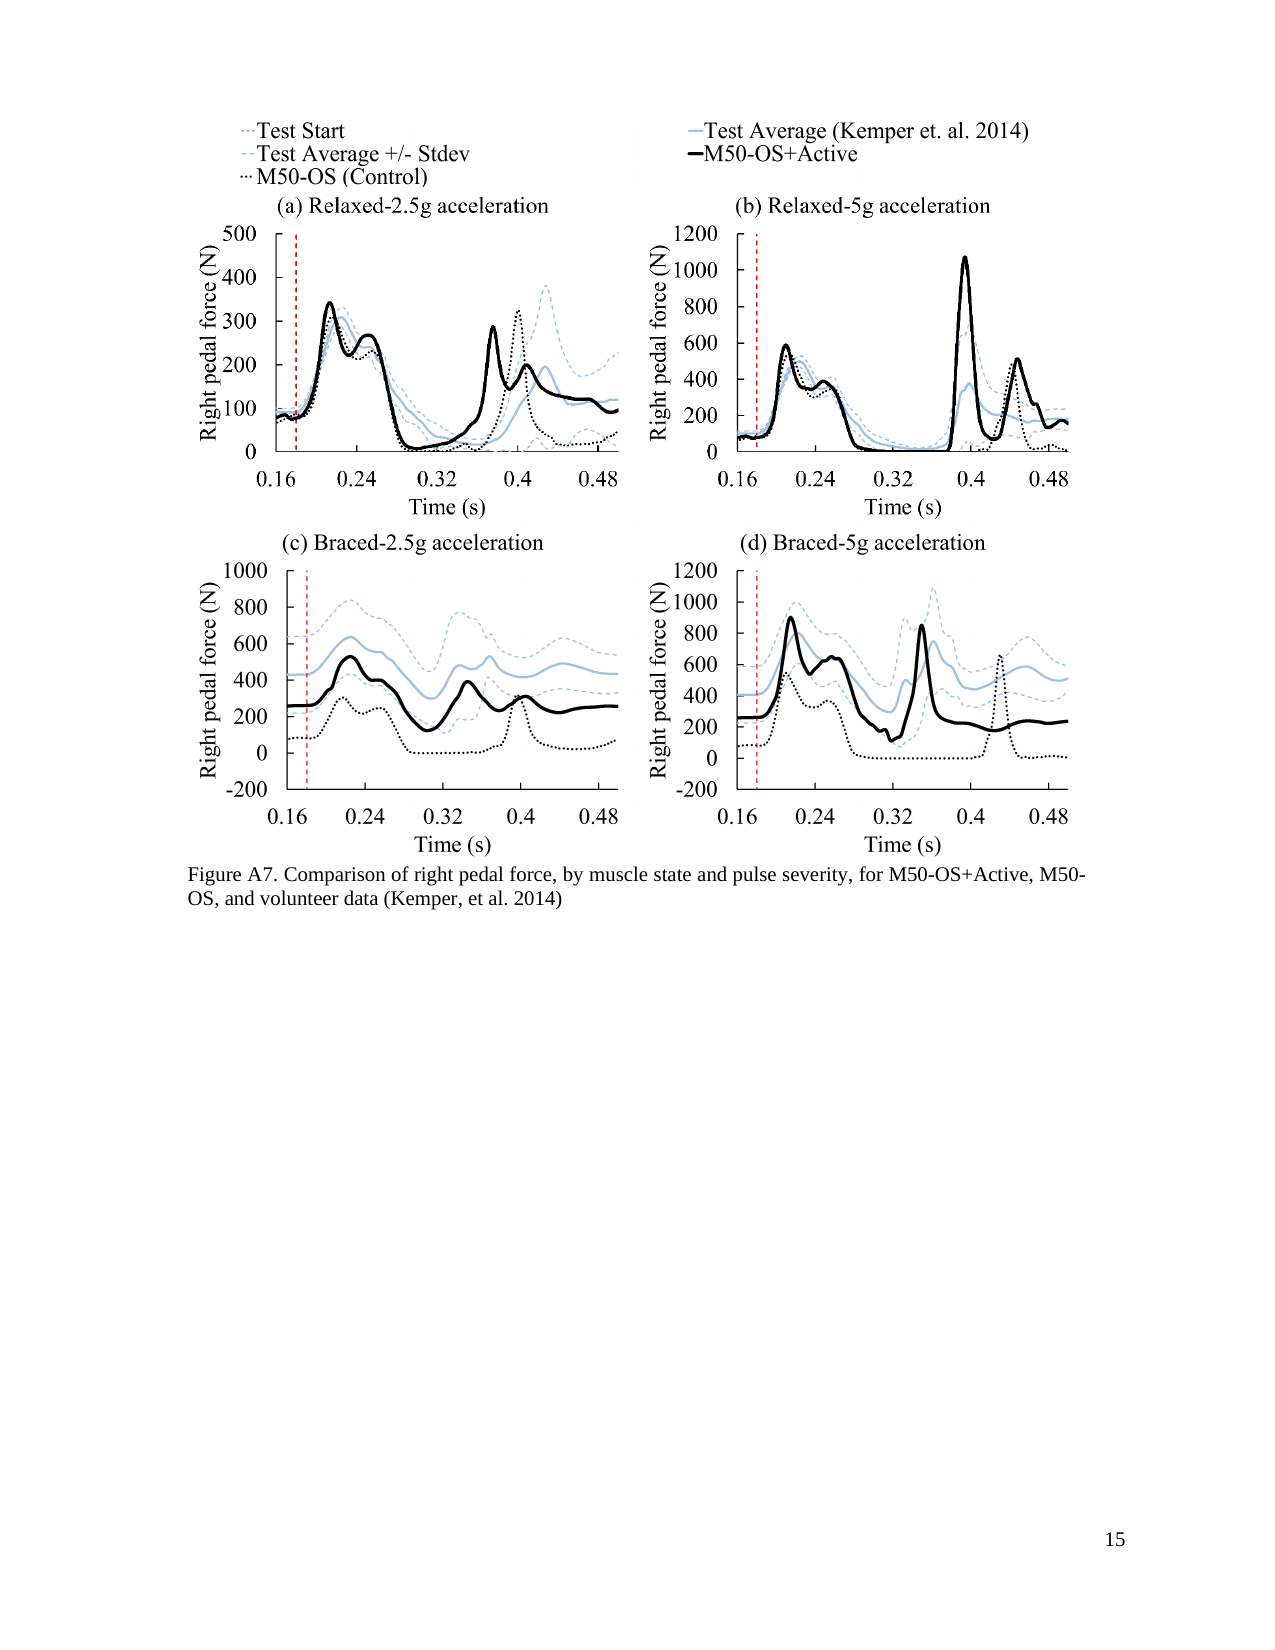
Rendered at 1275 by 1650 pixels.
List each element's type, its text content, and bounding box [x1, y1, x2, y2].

table_cell Figure A7. Comparison of right pedal force, by muscle state and pulse severity, for M50-OS+Active, M50-OS, and volunteer data (Kemper, et al. 2014) [188, 863, 1087, 910]
picture [187, 120, 1088, 863]
